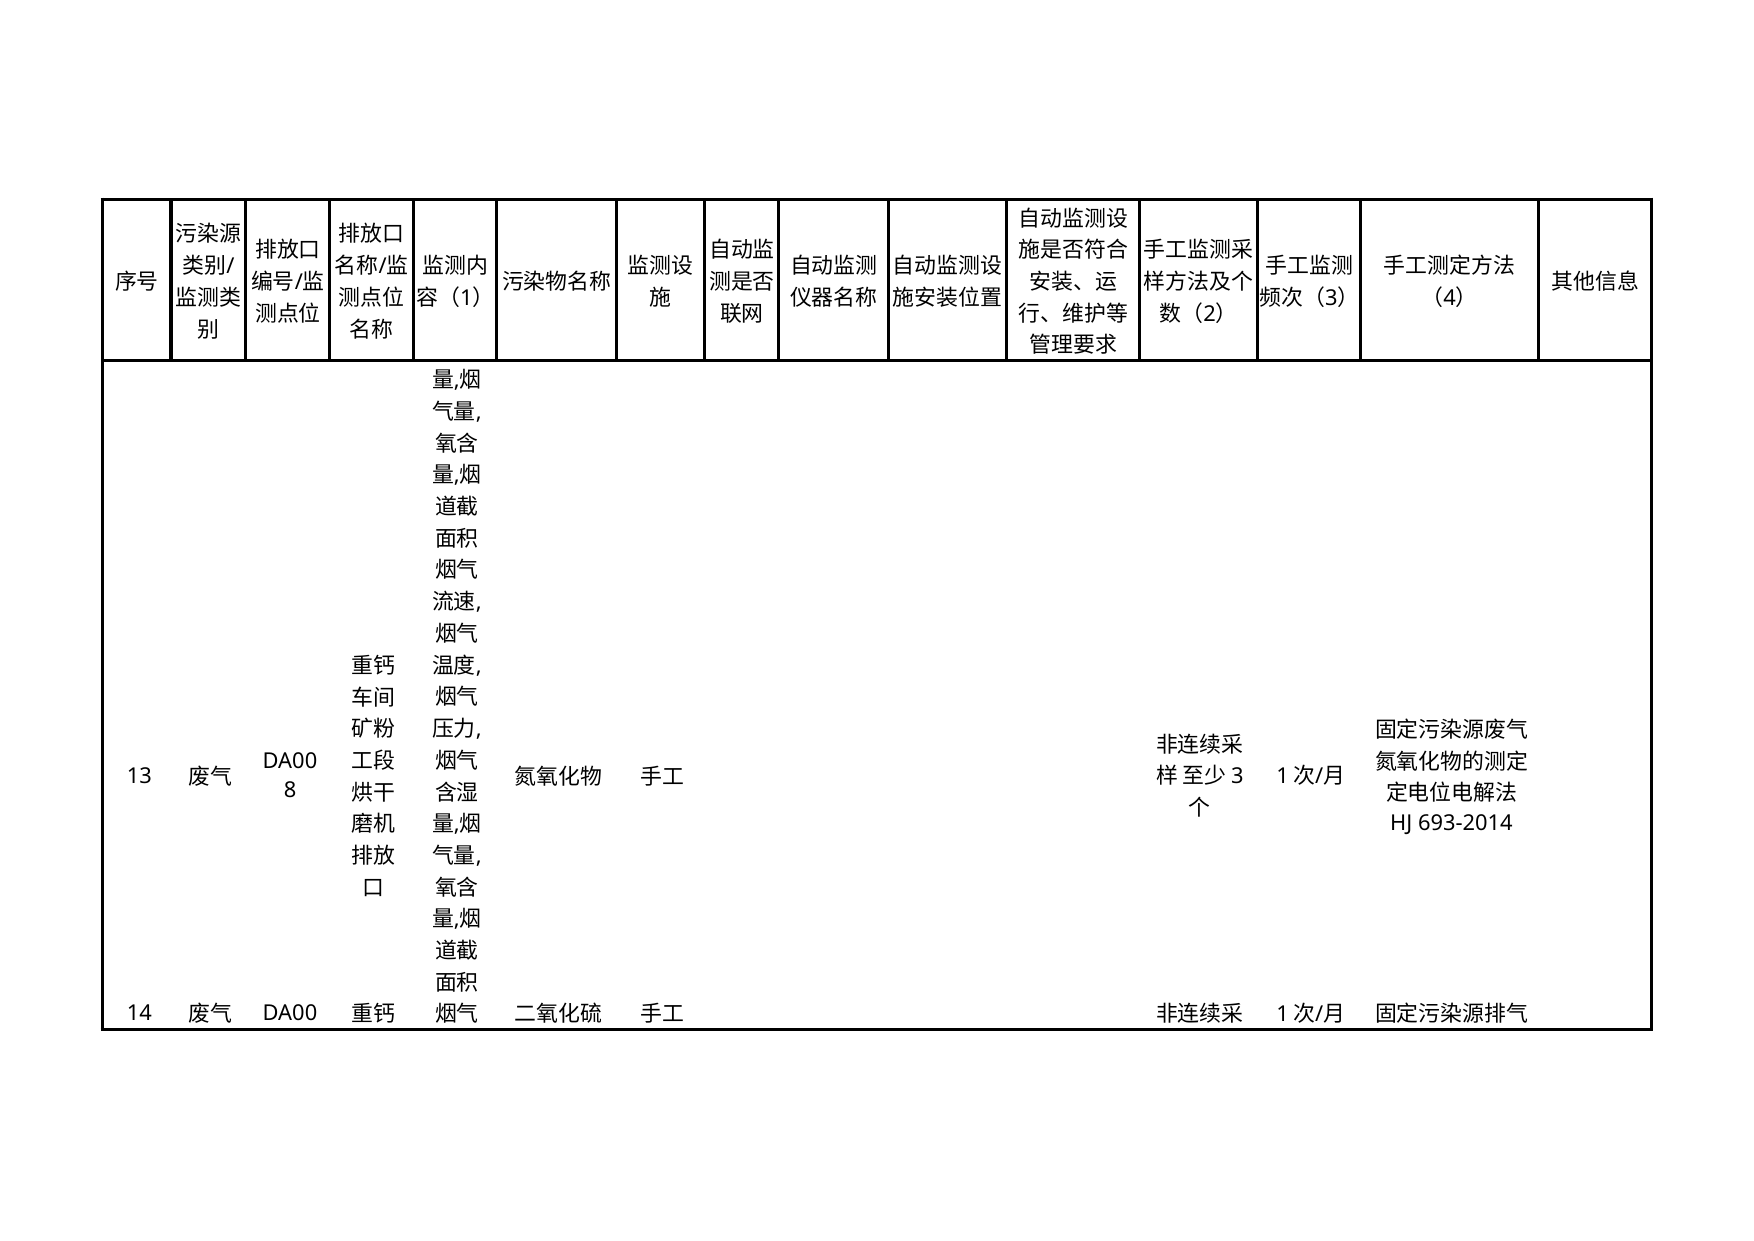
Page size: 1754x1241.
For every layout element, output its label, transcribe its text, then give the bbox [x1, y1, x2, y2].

table_header 其他信息 [1540, 201, 1650, 359]
table_header 自动监测仪器名称 [780, 201, 887, 359]
table_header 手工测定方法（4） [1362, 201, 1537, 359]
table_header 监测内容（1） [415, 201, 495, 359]
table_cell [104, 362, 1650, 1028]
table_header 手工监测采样方法及个数（2） [1141, 201, 1256, 359]
table_header 污染源类别/监测类别 [173, 201, 244, 359]
table_header 监测设施 [618, 201, 703, 359]
table_header 自动监测是否联网 [706, 201, 777, 359]
table_header 自动监测设施是否符合安装、运行、维护等管理要求 [1008, 201, 1138, 359]
table_header 排放口编号/监测点位 [247, 201, 328, 359]
table_header 排放口名称/监测点位名称 [331, 201, 412, 359]
table_header 自动监测设施安装位置 [890, 201, 1005, 359]
table_header 手工监测频次（3） [1259, 201, 1359, 359]
table_header 序号 [104, 201, 169, 359]
table_header 污染物名称 [498, 201, 615, 359]
